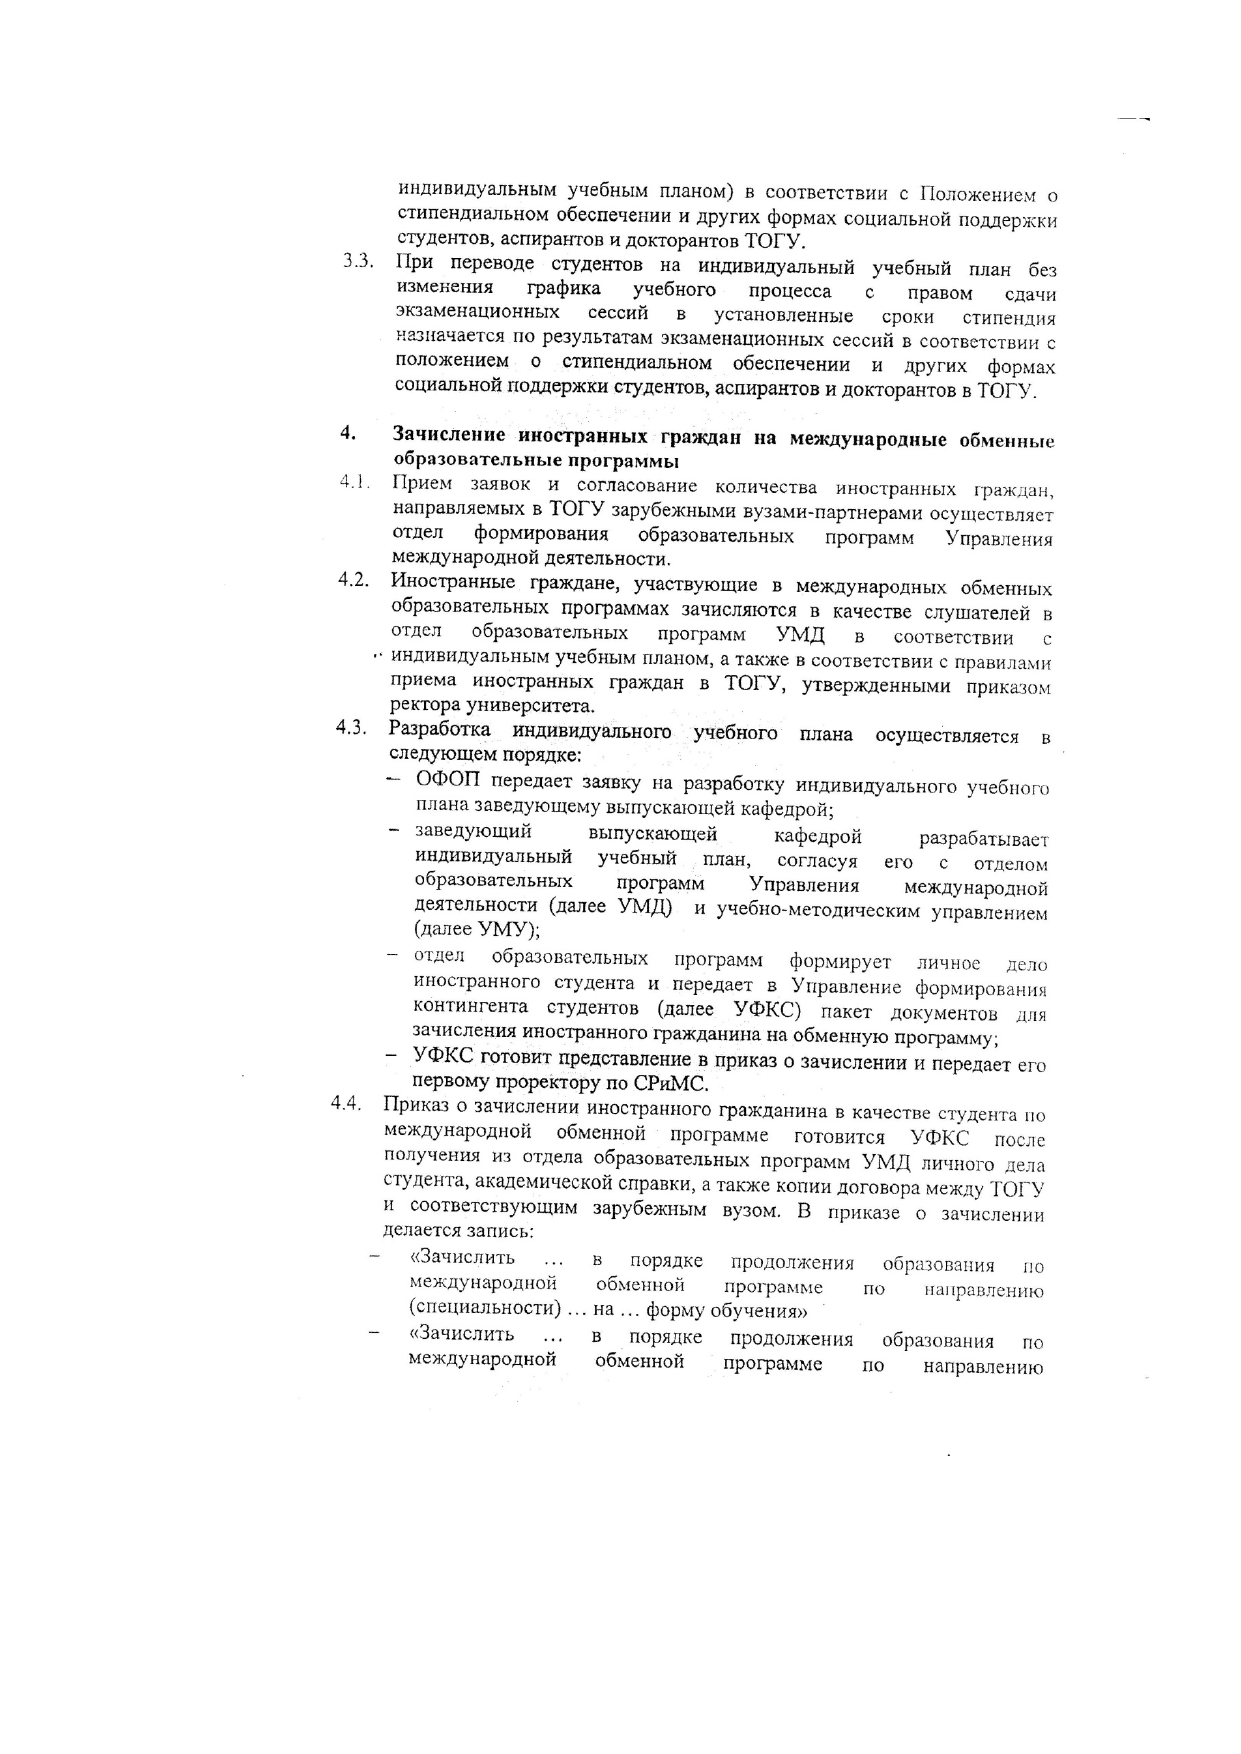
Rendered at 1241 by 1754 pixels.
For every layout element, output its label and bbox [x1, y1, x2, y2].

picture [177, 118, 1152, 1456]
